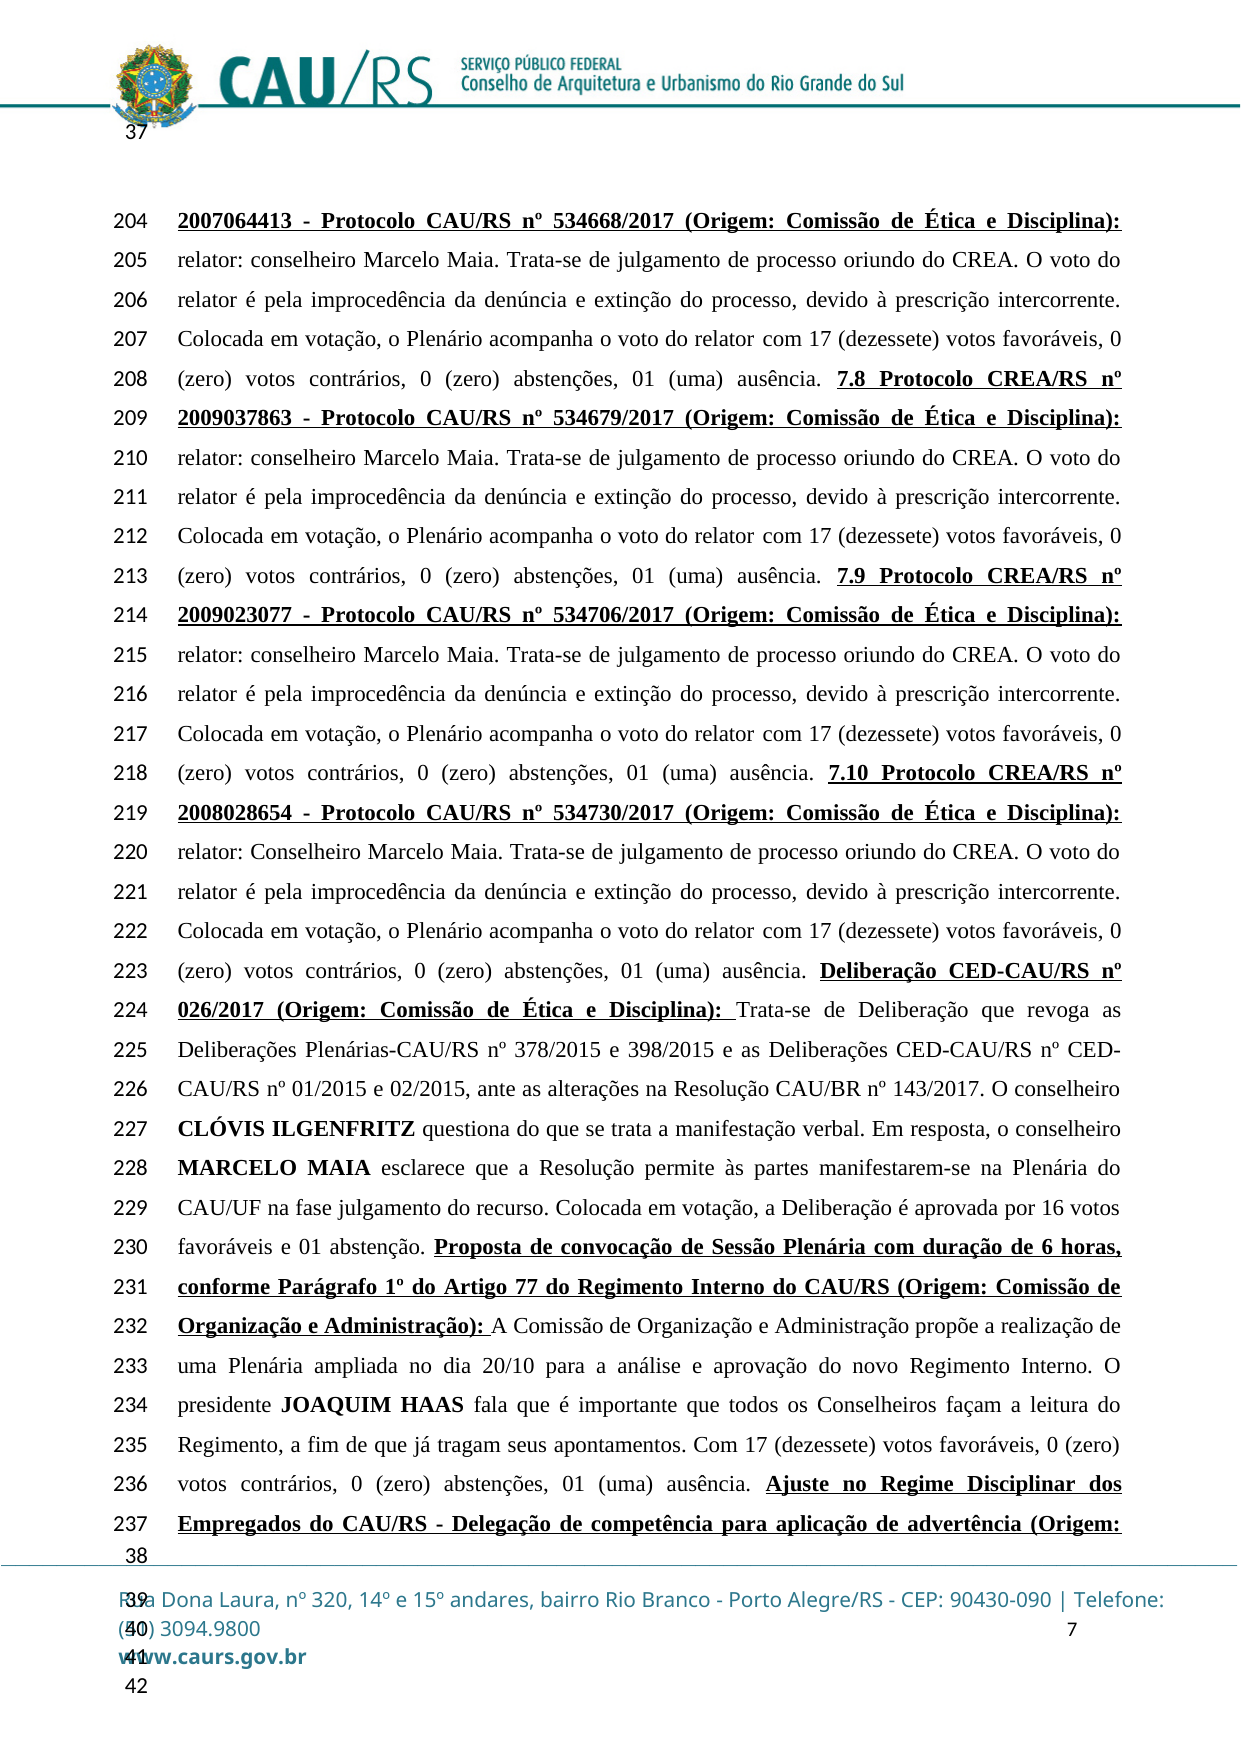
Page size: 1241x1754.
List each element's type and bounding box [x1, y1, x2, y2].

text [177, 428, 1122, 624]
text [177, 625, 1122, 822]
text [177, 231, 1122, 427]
picture [0, 0, 1241, 139]
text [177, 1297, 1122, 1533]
text [177, 823, 1122, 1296]
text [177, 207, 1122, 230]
